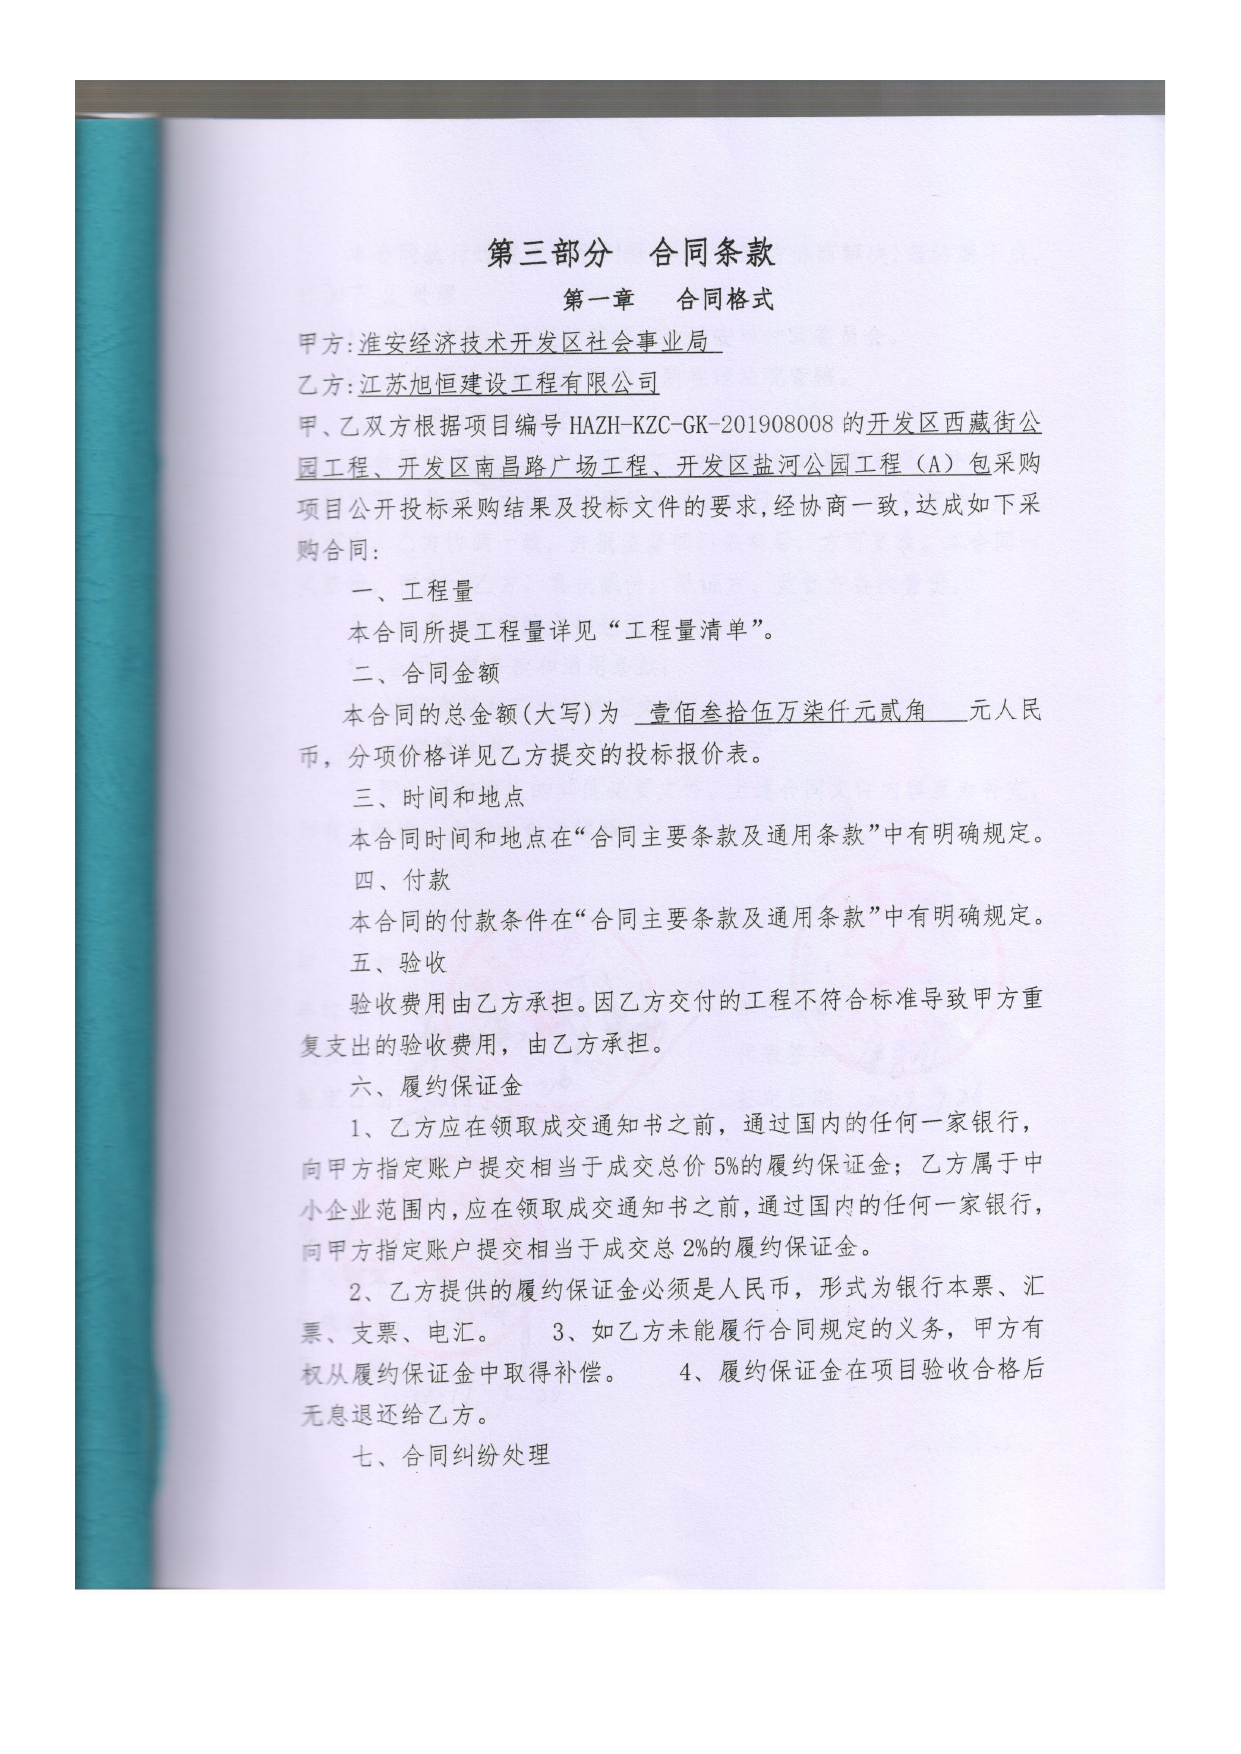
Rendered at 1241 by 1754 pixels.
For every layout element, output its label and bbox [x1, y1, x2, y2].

picture [75, 80, 1166, 1594]
